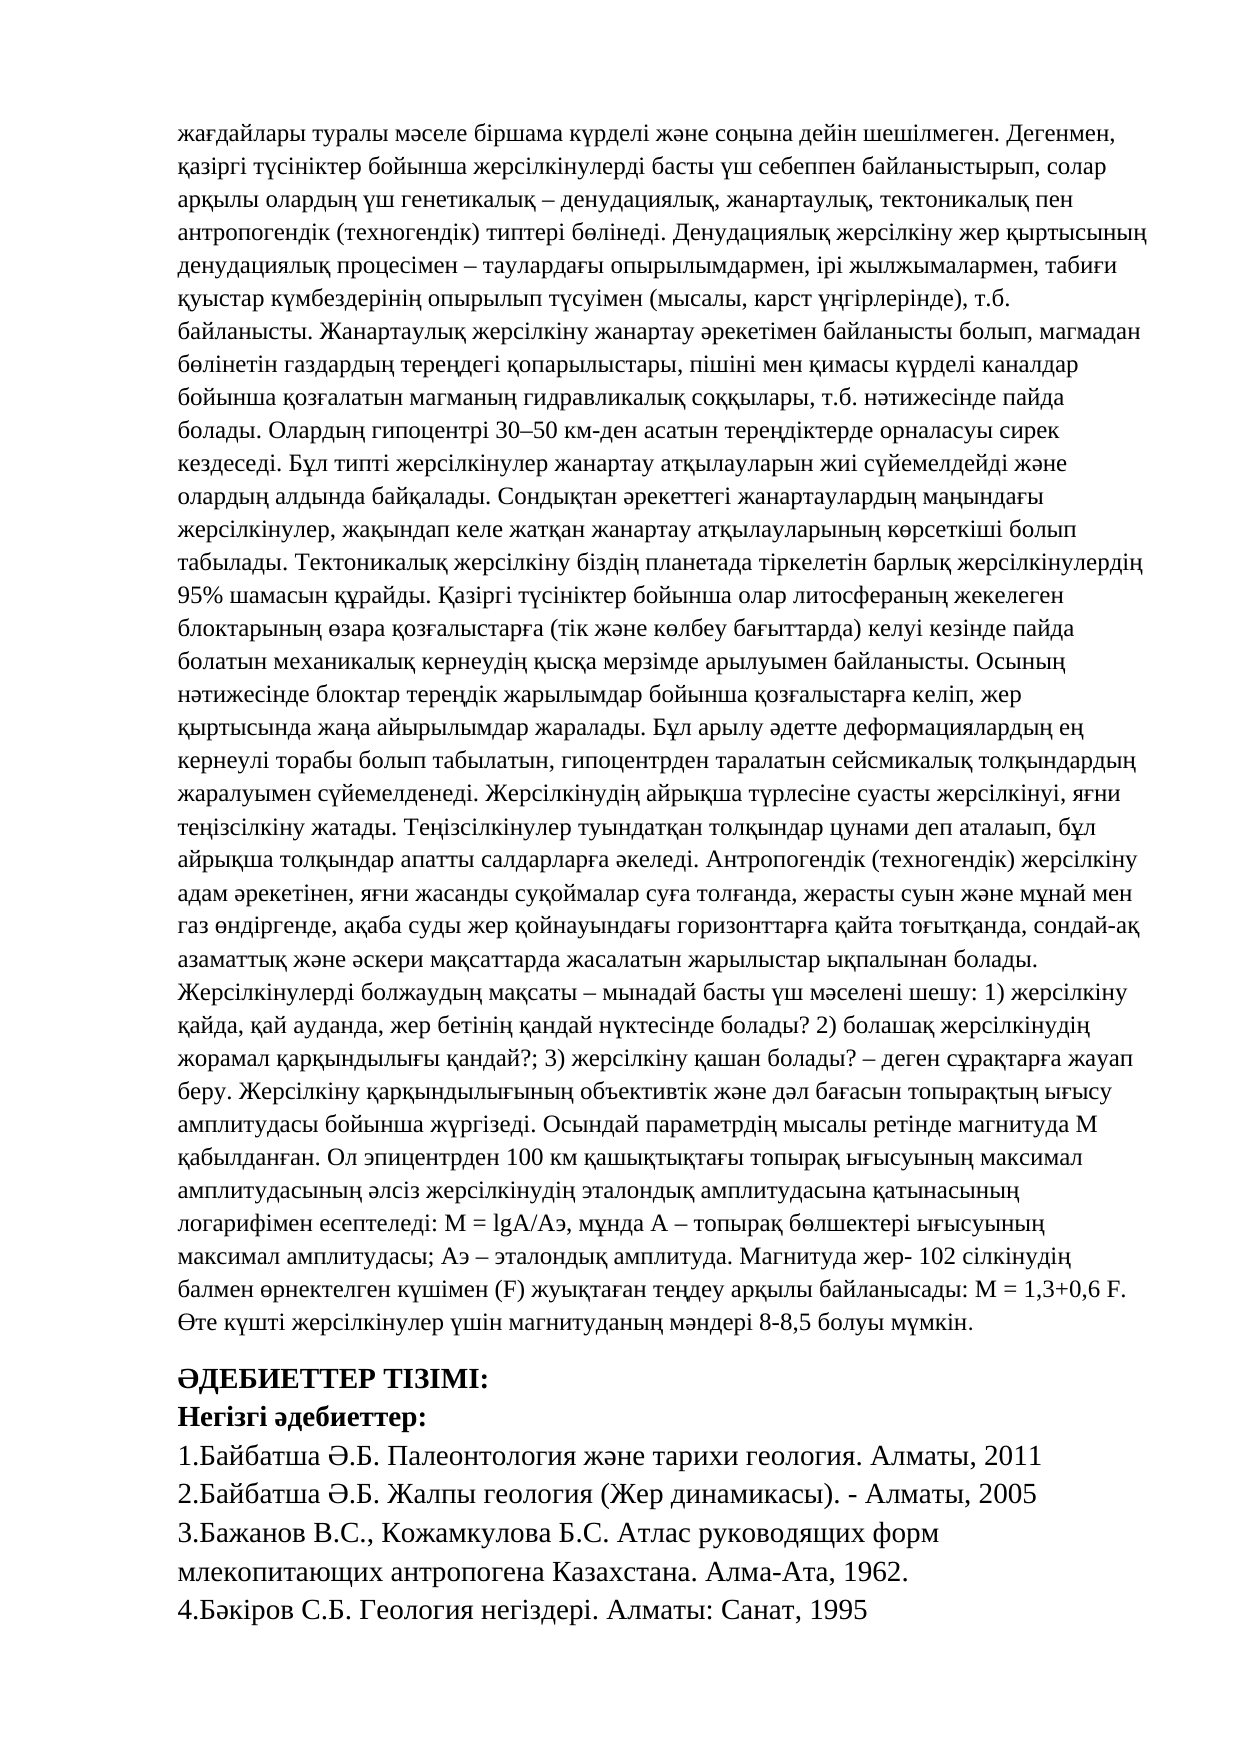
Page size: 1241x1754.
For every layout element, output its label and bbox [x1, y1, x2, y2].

text [177, 118, 1152, 1336]
text [177, 1361, 1152, 1626]
